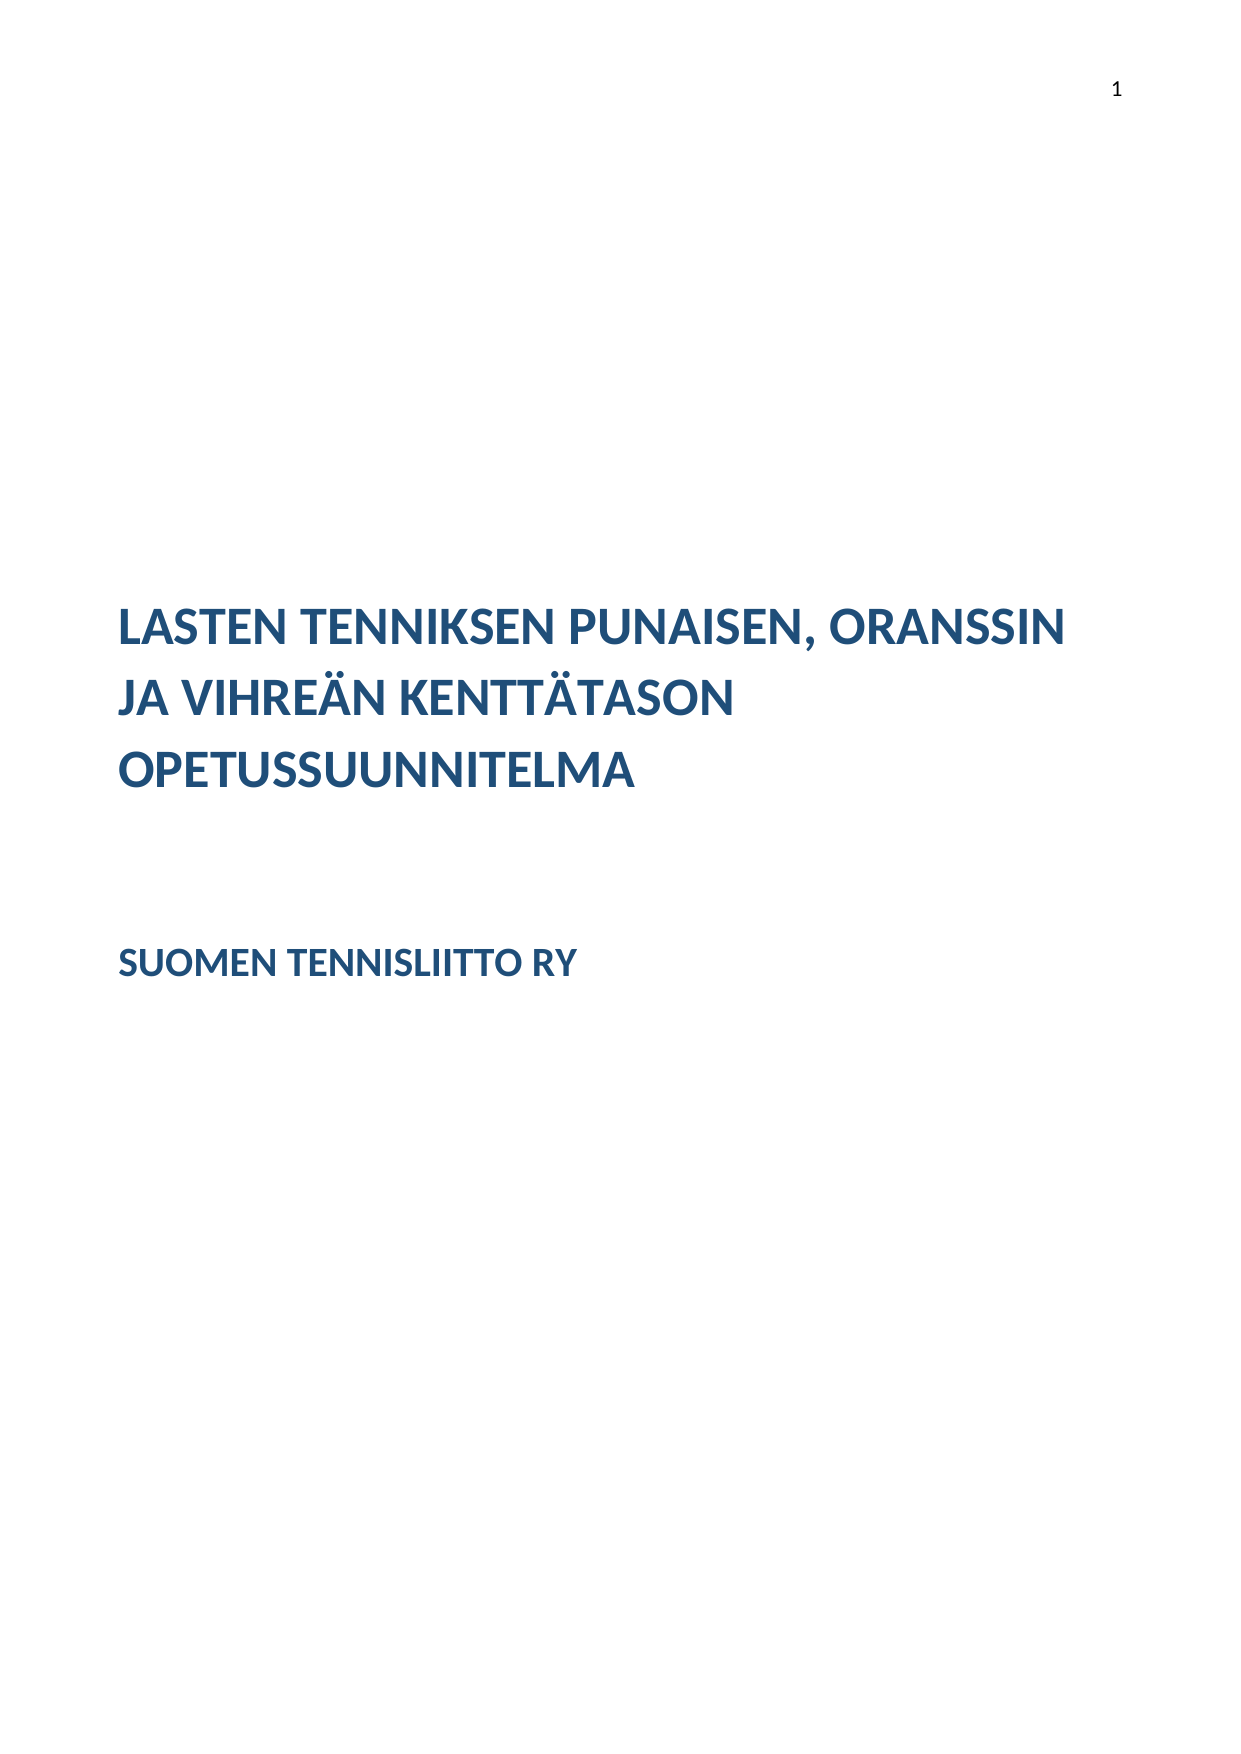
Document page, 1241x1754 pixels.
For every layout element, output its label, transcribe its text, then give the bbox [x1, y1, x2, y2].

text LASTEN TENNIKSEN PUNAISEN, ORANSSIN JA VIHREÄN KENTTÄTASON OPETUSSUUNNITELMA [118, 592, 1122, 801]
text SUOMEN TENNISLIITTO RY [118, 936, 1122, 987]
